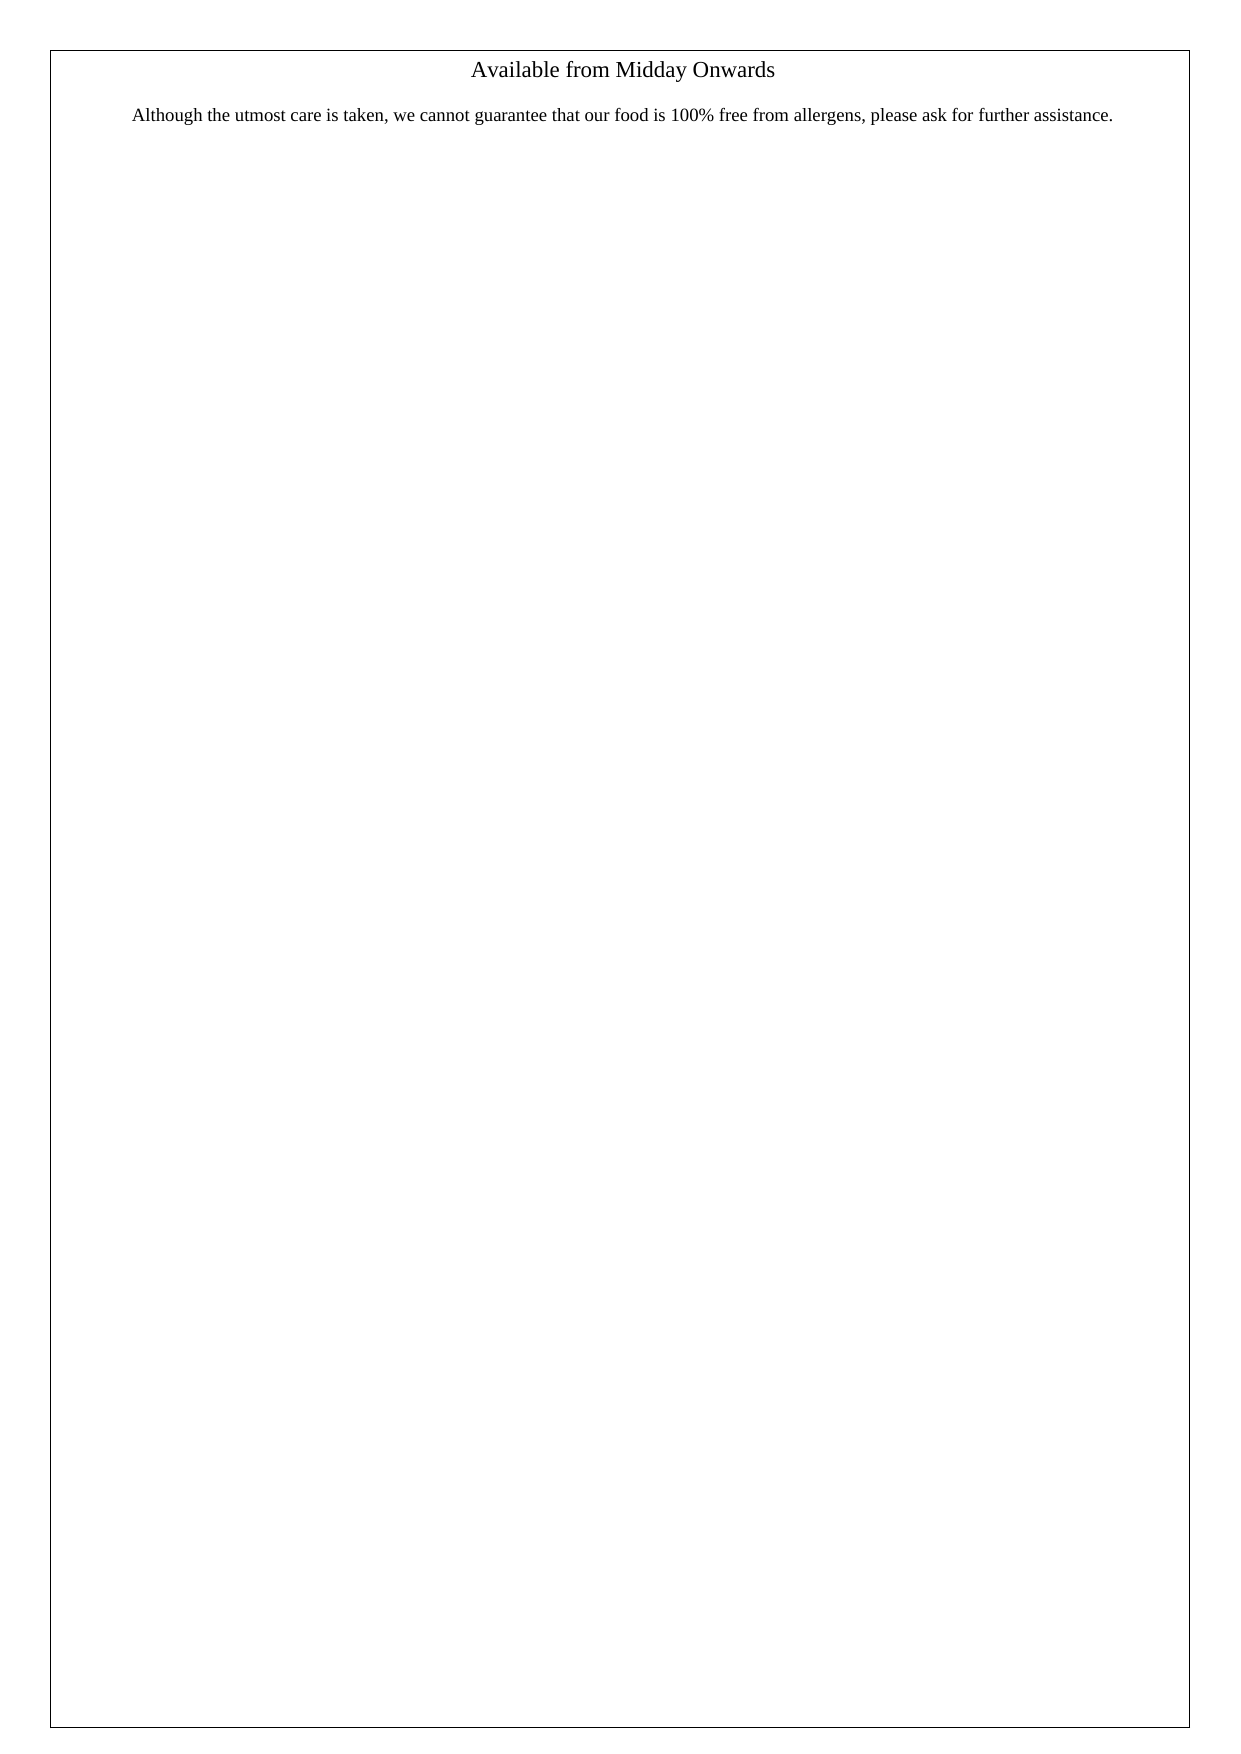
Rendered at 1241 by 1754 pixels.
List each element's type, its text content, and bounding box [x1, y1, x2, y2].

text Available from Midday Onwards [94, 56, 1152, 82]
text Although the utmost care is taken, we cannot guarantee that our food is 100% free from allergens, please ask for further assistance. [94, 104, 1152, 125]
